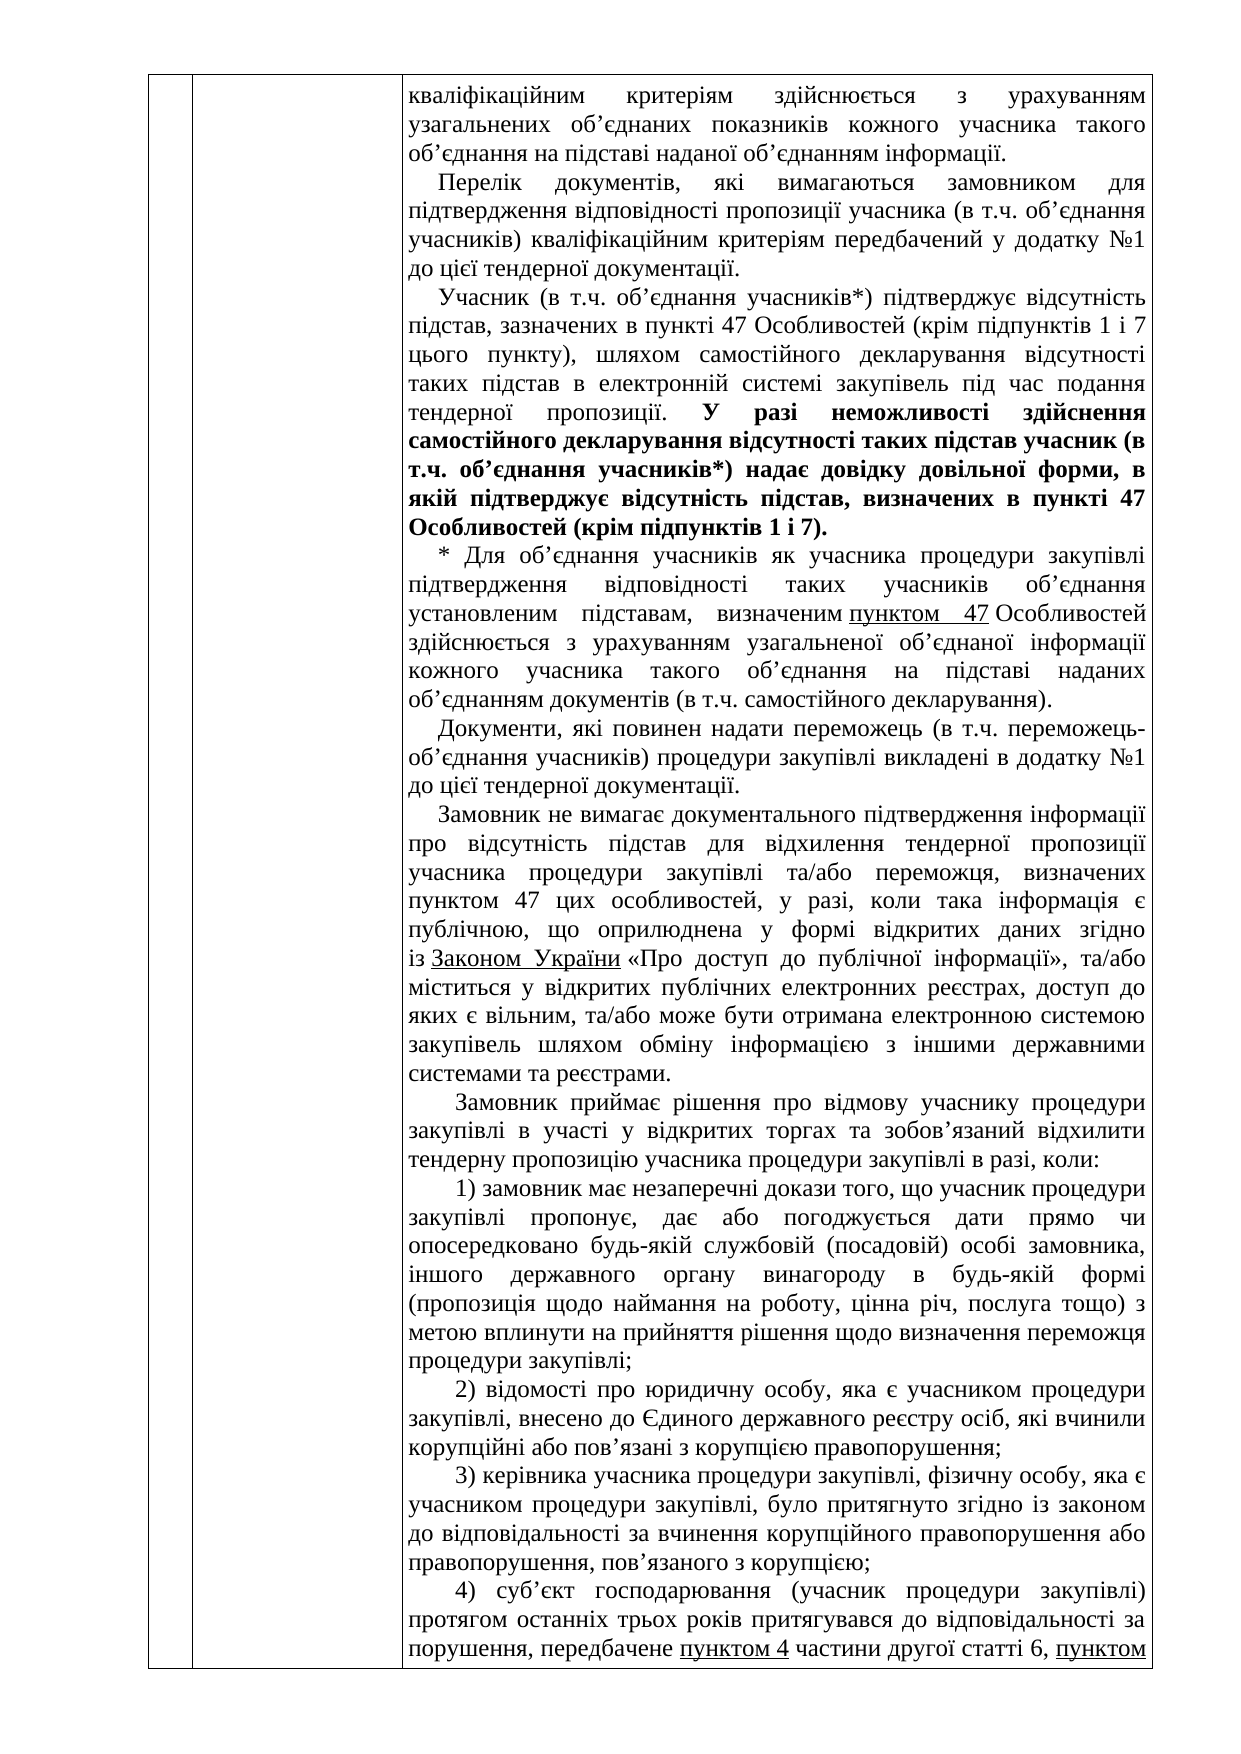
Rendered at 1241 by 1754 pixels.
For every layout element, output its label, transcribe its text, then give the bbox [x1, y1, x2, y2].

table_cell 5 [149, 75, 192, 1668]
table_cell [193, 75, 402, 1668]
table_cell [403, 75, 1152, 1668]
